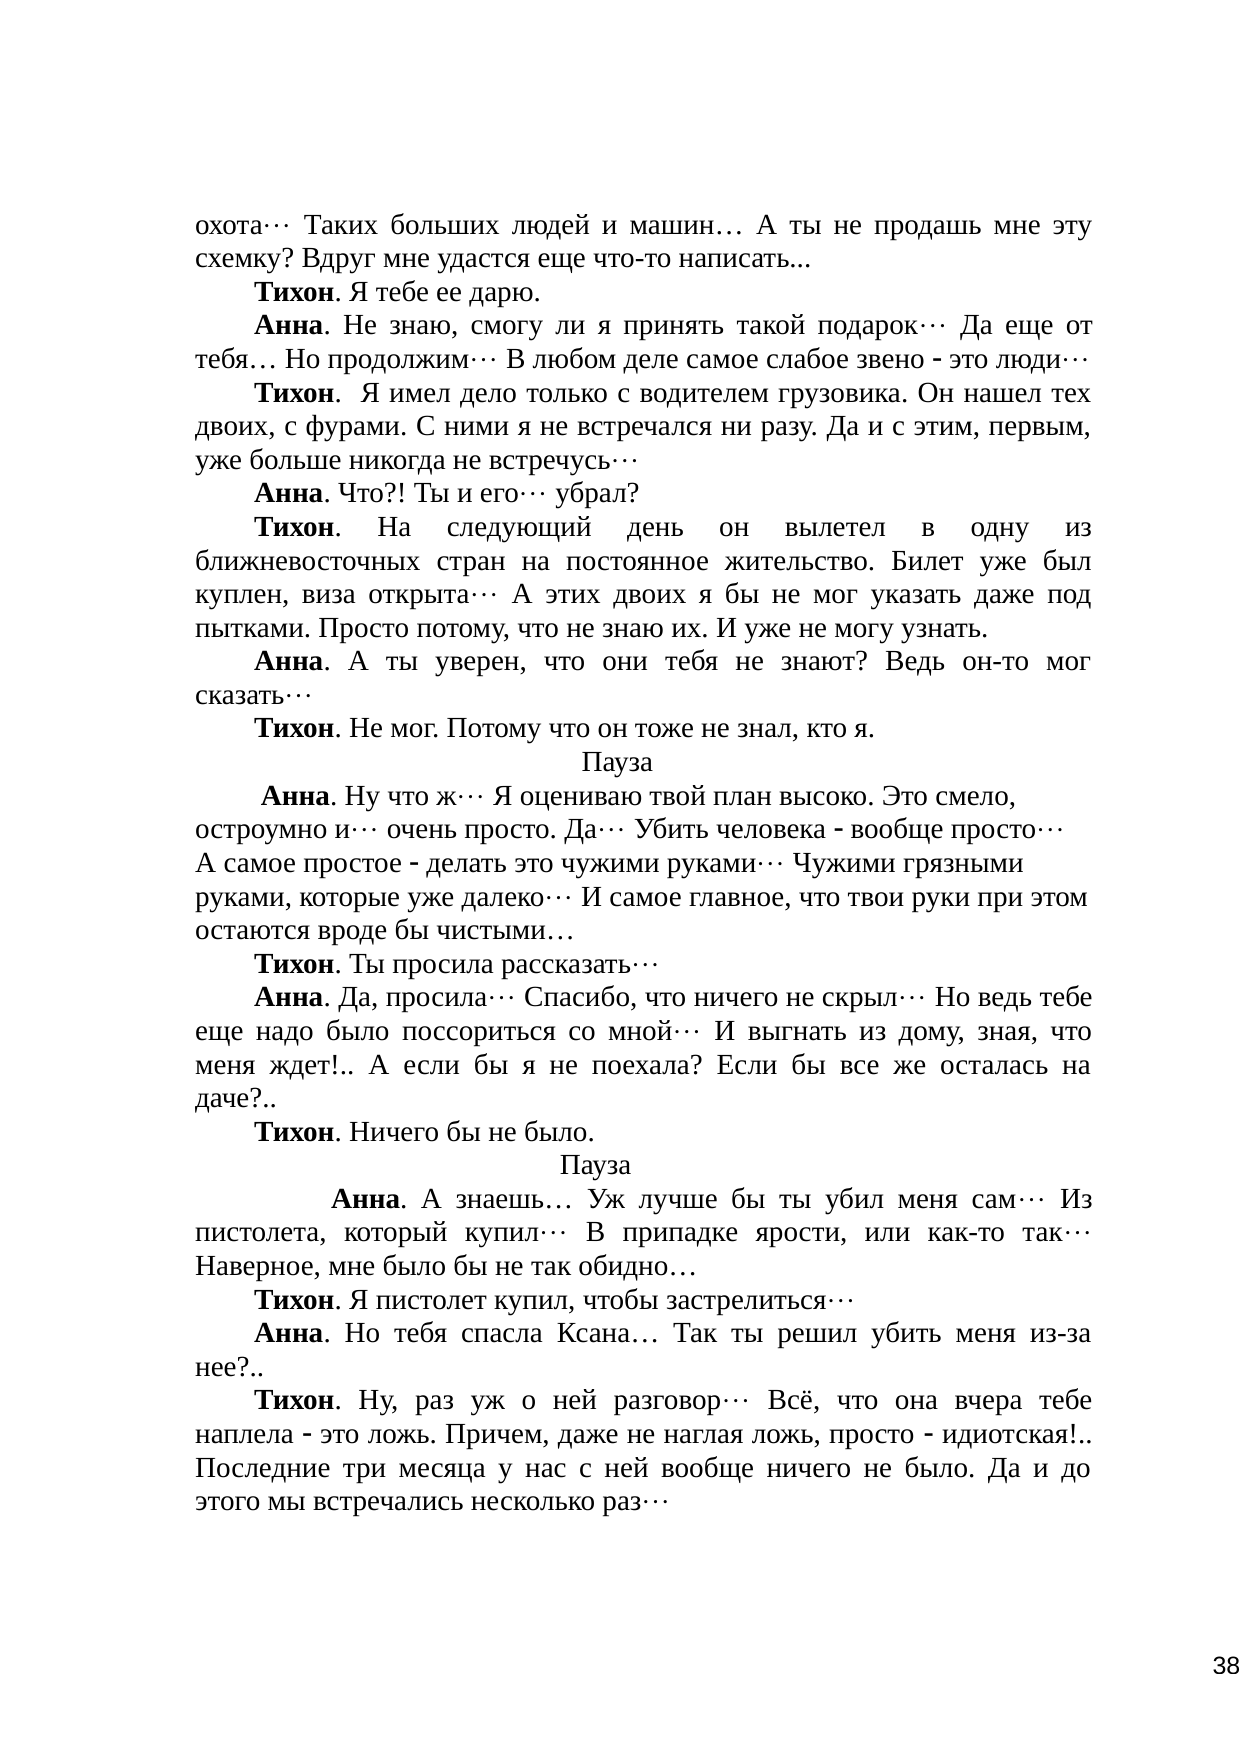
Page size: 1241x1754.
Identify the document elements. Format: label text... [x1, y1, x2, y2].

text Тихон. Не мог. Потому что он тоже не знал, кто я. [195, 711, 1092, 744]
text Тихон. Ты просила рассказать [195, 946, 1092, 979]
text Тихон. Я имел дело только с водителем грузовика. Он нашел тех двоих, с фурами. С ними я не встречался ни разу. Да и с этим, первым, уже больше никогда не встречусь [195, 375, 1092, 476]
text Пауза [195, 1147, 1092, 1181]
text Анна. Ну что ж Я оцениваю твой план высоко. Это смело, остроумно и очень просто. Да Убить человека  вообще просто А самое простое  делать это чужими руками Чужими грязными руками, которые уже далеко И самое главное, что твои руки при этом остаются вроде бы чистыми… [195, 778, 1092, 946]
text Анна. А знаешь… Уж лучше бы ты убил меня сам Из пистолета, который купил В припадке ярости, или как-то так Наверное, мне было бы не так обидно… [195, 1181, 1092, 1282]
text Тихон. Ну, раз уж о ней разговор Всё, что она вчера тебе наплела  это ложь. Причем, даже не наглая ложь, просто  идиотская!.. Последние три месяца у нас с ней вообще ничего не было. Да и до этого мы встречались несколько раз [195, 1382, 1092, 1517]
text Анна. Да, просила Спасибо, что ничего не скрыл Но ведь тебе еще надо было поссориться со мной И выгнать из дому, зная, что меня ждет!.. А если бы я не поехала? Если бы все же осталась на даче?.. [195, 979, 1092, 1114]
text Тихон. Ничего бы не было. [195, 1114, 1092, 1147]
text Тихон. Я тебе ее дарю. [195, 274, 1092, 307]
text Анна. Не знаю, смогу ли я принять такой подарок Да еще от тебя… Но продолжим В любом деле самое слабое звено  это люди [195, 307, 1092, 375]
text Анна. Но тебя спасла Ксана… Так ты решил убить меня из-за нее?.. [195, 1315, 1092, 1382]
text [195, 207, 1092, 274]
text Тихон. Я пистолет купил, чтобы застрелиться [195, 1282, 1092, 1315]
text Пауза [195, 744, 1092, 778]
text Анна. А ты уверен, что они тебя не знают? Ведь он-то мог сказать [195, 643, 1092, 711]
text Анна. Что?! Ты и его убрал? [195, 476, 1092, 509]
text Тихон. На следующий день он вылетел в одну из ближневосточных стран на постоянное жительство. Билет уже был куплен, виза открыта А этих двоих я бы не мог указать даже под пытками. Просто потому, что не знаю их. И уже не могу узнать. [195, 509, 1092, 643]
